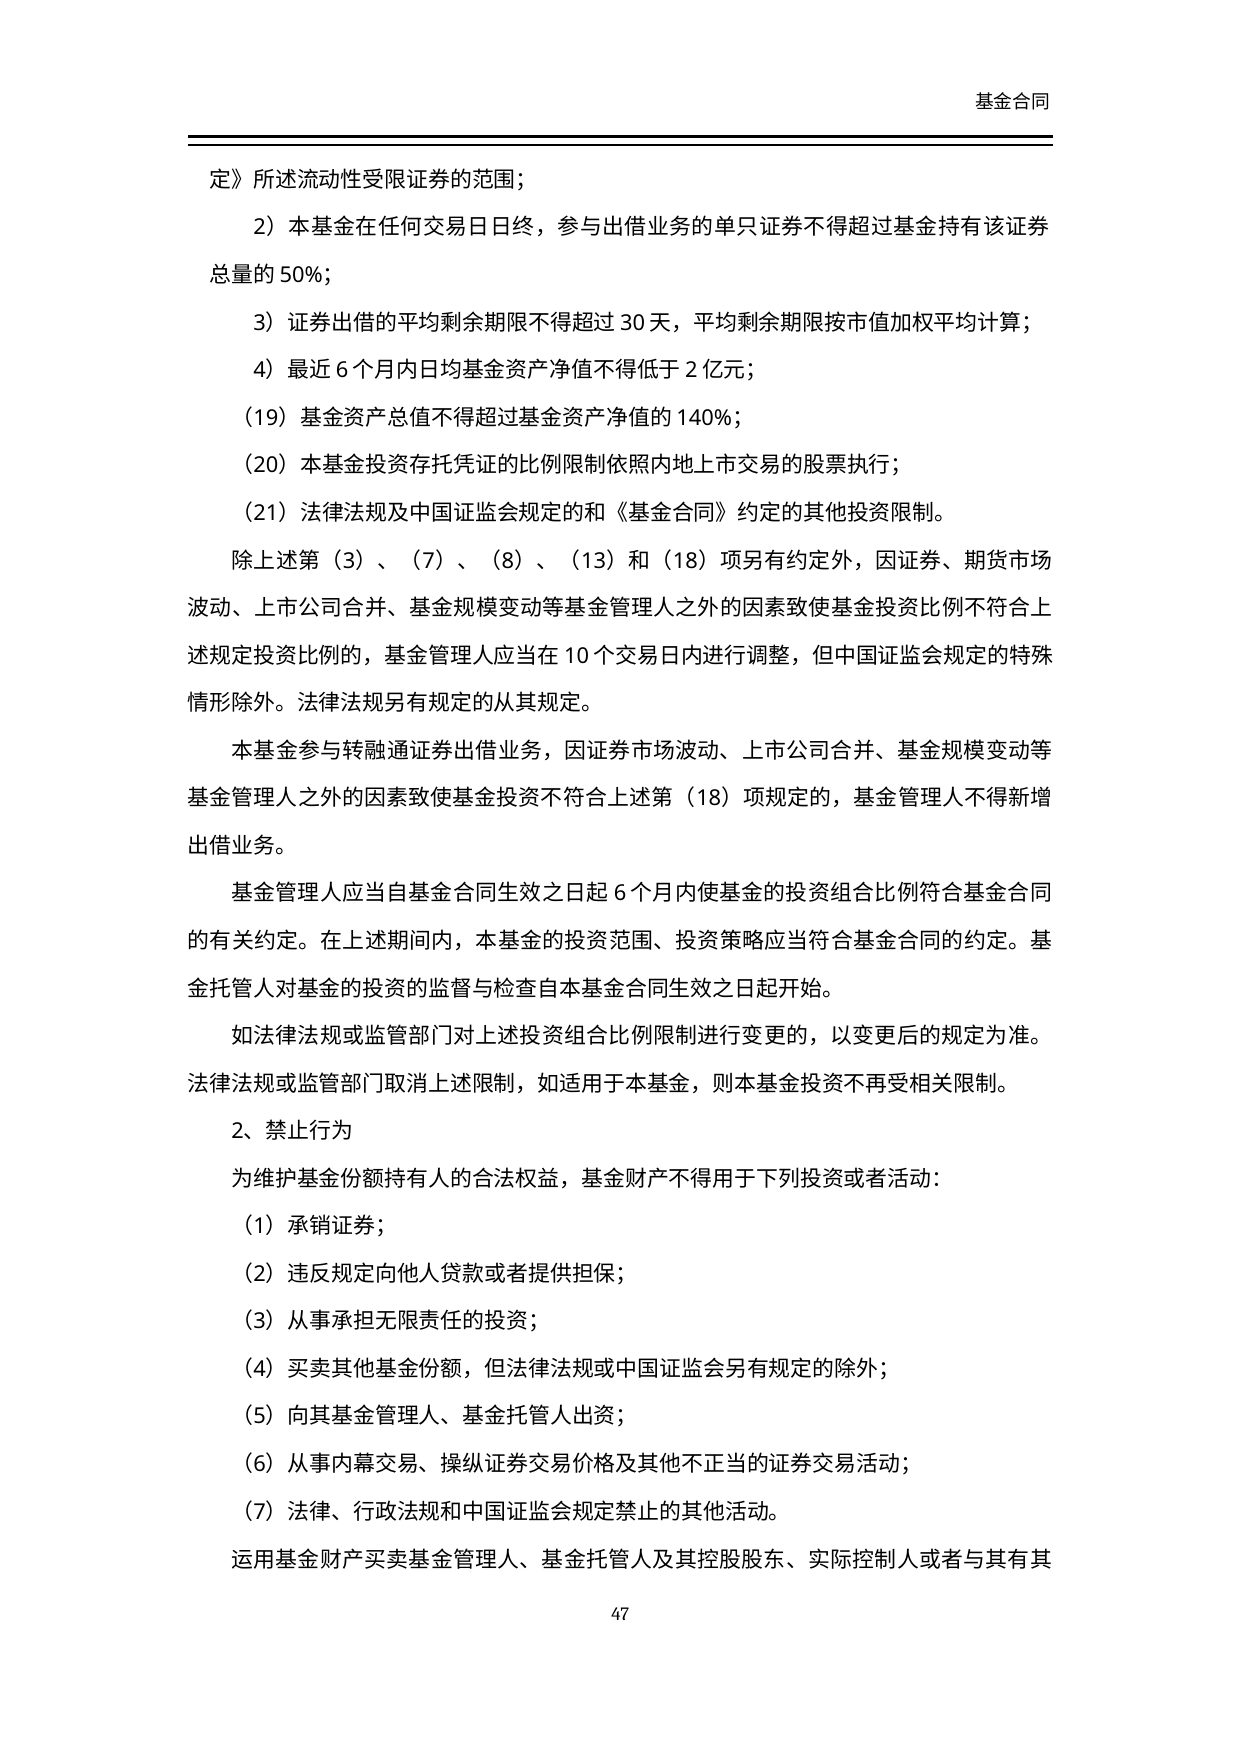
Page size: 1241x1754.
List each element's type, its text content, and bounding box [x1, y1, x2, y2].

text （21）法律法规及中国证监会规定的和《基金合同》约定的其他投资限制。 [187, 495, 1053, 527]
text 本基金参与转融通证券出借业务，因证券市场波动、上市公司合并、基金规模变动等基金管理人之外的因素致使基金投资不符合上述第（18）项规定的，基金管理人不得新增出借业务。 [187, 733, 1053, 859]
text （2）违反规定向他人贷款或者提供担保； [187, 1256, 1053, 1287]
text 3）证券出借的平均剩余期限不得超过30天，平均剩余期限按市值加权平均计算； [209, 304, 1053, 336]
text （6）从事内幕交易、操纵证券交易价格及其他不正当的证券交易活动； [187, 1446, 1053, 1478]
text 基金管理人应当自基金合同生效之日起6个月内使基金的投资组合比例符合基金合同的有关约定。在上述期间内，本基金的投资范围、投资策略应当符合基金合同的约定。基金托管人对基金的投资的监督与检查自本基金合同生效之日起开始。 [187, 875, 1053, 1002]
text 2、禁止行为 [187, 1113, 1053, 1145]
text （19）基金资产总值不得超过基金资产净值的140%； [187, 400, 1053, 432]
text 2）本基金在任何交易日日终，参与出借业务的单只证券不得超过基金持有该证券总量的50%； [209, 209, 1053, 289]
text 除上述第（3）、（7）、（8）、（13）和（18）项另有约定外，因证券、期货市场波动、上市公司合并、基金规模变动等基金管理人之外的因素致使基金投资比例不符合上述规定投资比例的，基金管理人应当在10个交易日内进行调整，但中国证监会规定的特殊情形除外。法律法规另有规定的从其规定。 [187, 543, 1053, 717]
text （20）本基金投资存托凭证的比例限制依照内地上市交易的股票执行； [187, 447, 1053, 479]
text 如法律法规或监管部门对上述投资组合比例限制进行变更的，以变更后的规定为准。法律法规或监管部门取消上述限制，如适用于本基金，则本基金投资不再受相关限制。 [187, 1018, 1053, 1097]
text （1）承销证券； [187, 1208, 1053, 1240]
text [209, 162, 1053, 193]
text （4）买卖其他基金份额，但法律法规或中国证监会另有规定的除外； [187, 1351, 1053, 1383]
text （5）向其基金管理人、基金托管人出资； [187, 1398, 1053, 1430]
text 为维护基金份额持有人的合法权益，基金财产不得用于下列投资或者活动： [187, 1161, 1053, 1192]
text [187, 1541, 1053, 1574]
text （3）从事承担无限责任的投资； [187, 1303, 1053, 1335]
text （7）法律、行政法规和中国证监会规定禁止的其他活动。 [187, 1494, 1053, 1526]
text 4）最近6个月内日均基金资产净值不得低于2亿元； [209, 352, 1053, 384]
